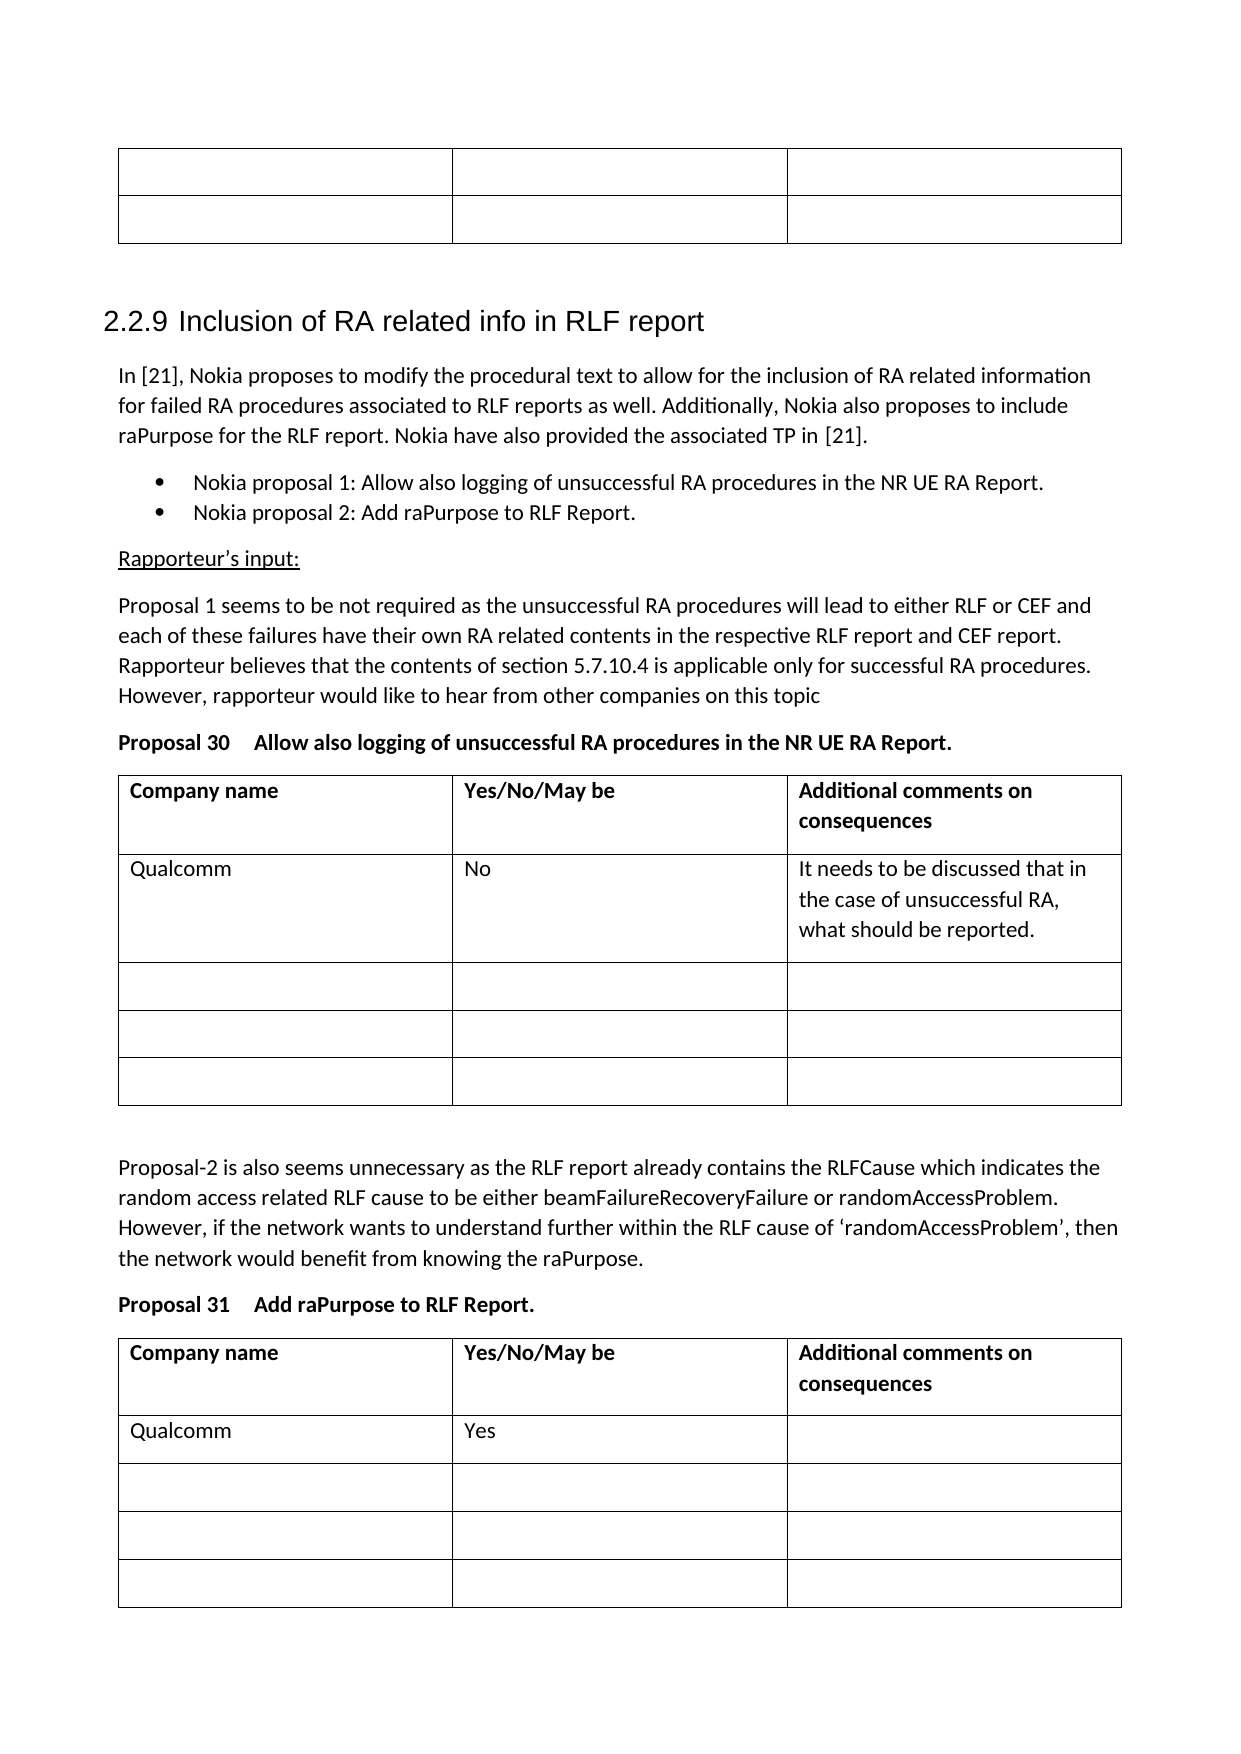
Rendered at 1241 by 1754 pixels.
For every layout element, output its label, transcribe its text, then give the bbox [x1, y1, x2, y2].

table_header Company name [119, 776, 452, 853]
text Proposal-2 is also seems unnecessary as the RLF report already contains the RLFCause which indicates the random access related RLF cause to be either beamFailureRecoveryFailure or randomAccessProblem. However, if the network wants to understand further within the RLF cause of ‘randomAccessProblem’, then the network would benefit from knowing the raPurpose. [118, 1153, 1122, 1272]
table_cell [453, 149, 787, 195]
table_cell [788, 1058, 1121, 1105]
table_cell No [453, 855, 787, 962]
list Nokia proposal 2: Add raPurpose to RLF Report. [156, 498, 1122, 526]
text Allow also logging of unsuccessful RA procedures in the NR UE RA Report. [118, 728, 1122, 757]
table_cell Qualcomm [119, 855, 452, 962]
table_cell [788, 1011, 1121, 1057]
table_cell [453, 1011, 787, 1057]
table_header Company name [119, 1339, 452, 1415]
table_cell [788, 1464, 1121, 1511]
table_cell [453, 1560, 787, 1607]
text Add raPurpose to RLF Report. [118, 1291, 1122, 1318]
table_cell [788, 963, 1121, 1009]
table_cell [119, 1512, 452, 1559]
table_header Additional comments on consequences [788, 776, 1121, 853]
table_cell [788, 1512, 1121, 1559]
table_cell [788, 1416, 1121, 1463]
table_cell [119, 1560, 452, 1607]
table_cell [453, 196, 787, 243]
table_cell [788, 196, 1121, 243]
table_cell [119, 1464, 452, 1511]
table_cell [453, 1058, 787, 1105]
text Rapporteur’s input: [118, 544, 1122, 572]
table_header Yes/No/May be [453, 776, 787, 853]
table_cell It needs to be discussed that in the case of unsuccessful RA, what should be reported. [788, 855, 1121, 962]
text Proposal 1 seems to be not required as the unsuccessful RA procedures will lead to either RLF or CEF and each of these failures have their own RA related contents in the respective RLF report and CEF report. Rapporteur believes that the contents of section 5.7.10.4 is applicable only for successful RA procedures. However, rapporteur would like to hear from other companies on this topic [118, 591, 1122, 710]
table_cell Qualcomm [119, 1416, 452, 1463]
table_cell [119, 149, 452, 195]
table_cell [453, 963, 787, 1009]
table_cell [453, 1464, 787, 1511]
table_cell [788, 149, 1121, 195]
table_cell [119, 1058, 452, 1105]
table_cell [119, 1011, 452, 1057]
table_cell [788, 1560, 1121, 1607]
table_cell Yes [453, 1416, 787, 1463]
list Nokia proposal 1: Allow also logging of unsuccessful RA procedures in the NR UE RA Report. [156, 468, 1122, 496]
table_header Yes/No/May be [453, 1339, 787, 1415]
subtitle Inclusion of RA related info in RLF report [103, 303, 1122, 337]
table_cell [119, 196, 452, 243]
table_header Additional comments on consequences [788, 1339, 1121, 1415]
table_cell [119, 963, 452, 1009]
text In [21], Nokia proposes to modify the procedural text to allow for the inclusion of RA related information for failed RA procedures associated to RLF reports as well. Additionally, Nokia also proposes to include raPurpose for the RLF report. Nokia have also provided the associated TP in [21]. [118, 361, 1122, 449]
table_cell [453, 1512, 787, 1559]
